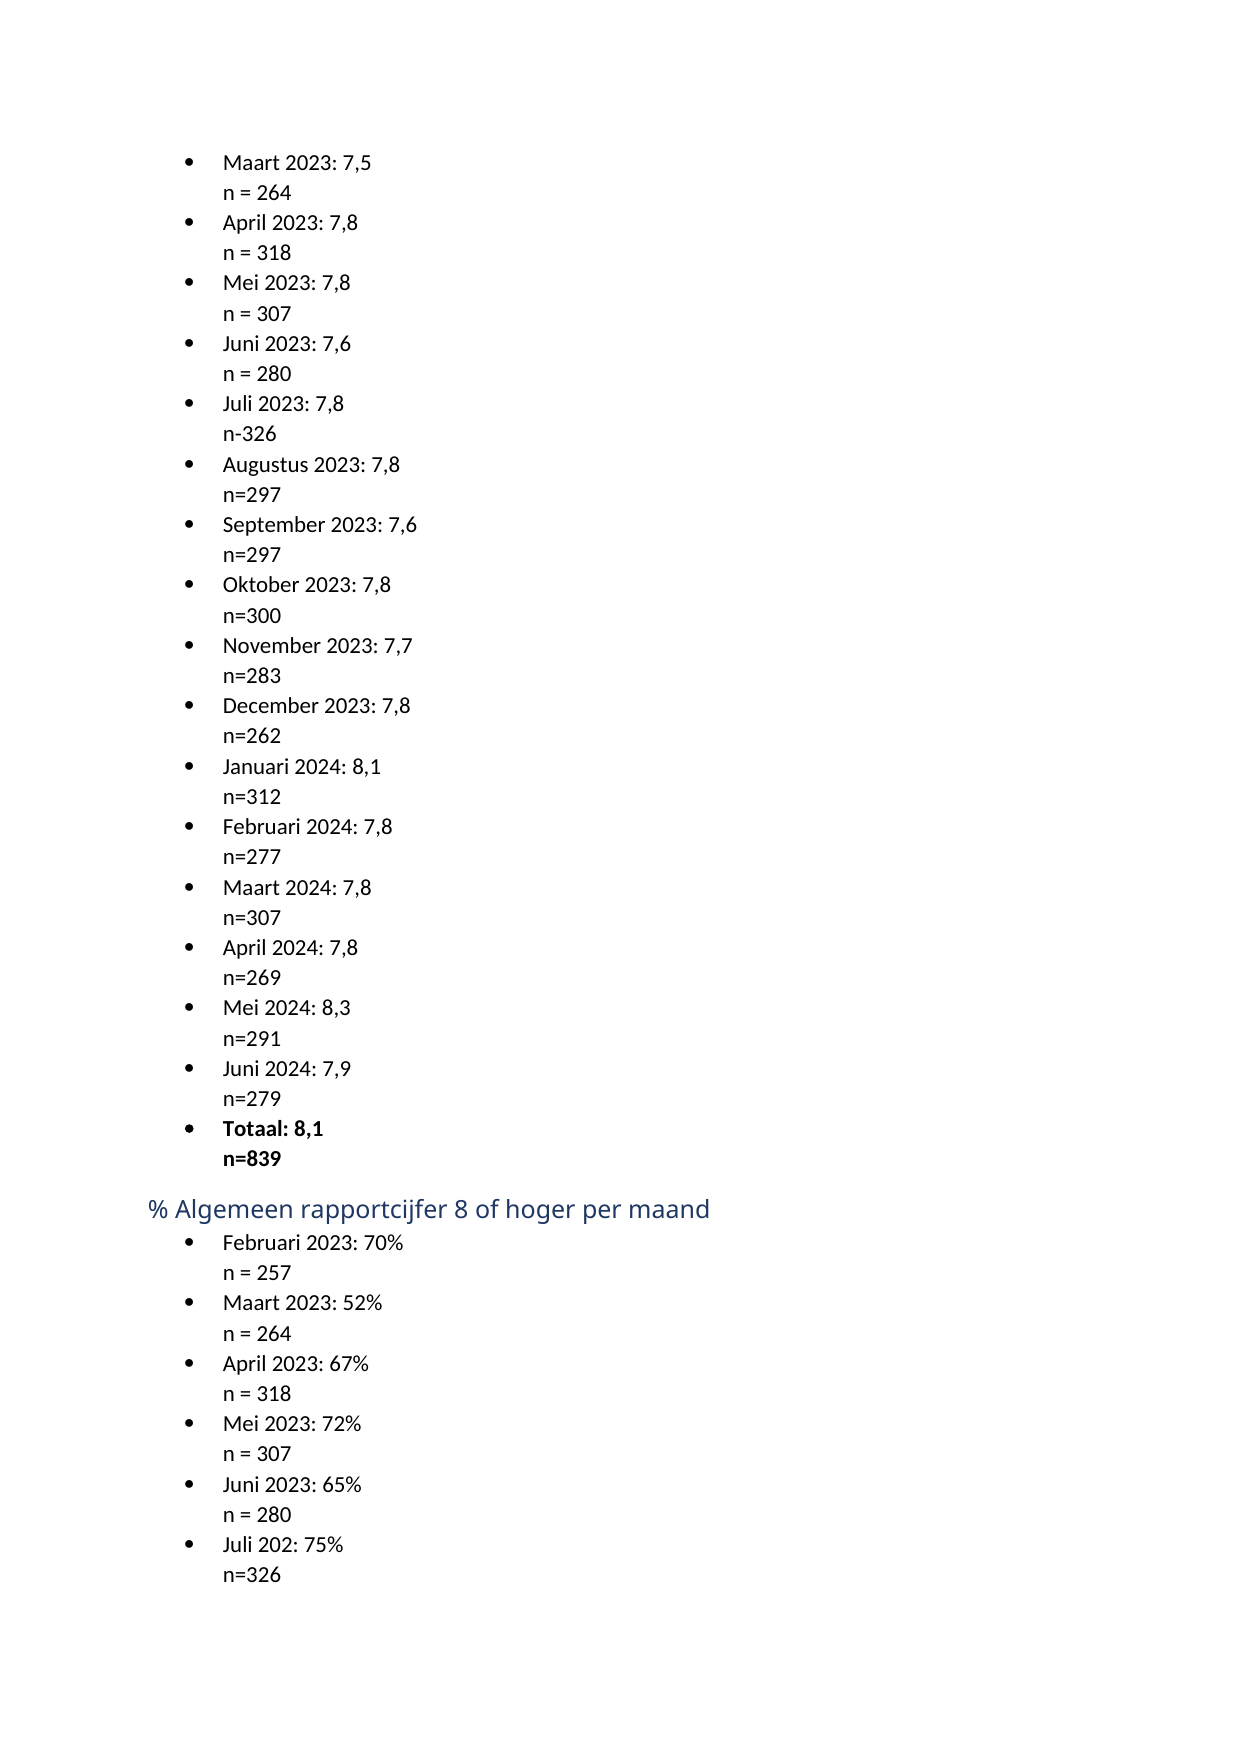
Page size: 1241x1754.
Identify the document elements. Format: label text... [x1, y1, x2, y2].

list Maart 2023: 7,5 n = 264 [185, 148, 1093, 206]
subtitle % Algemeen rapportcijfer 8 of hoger per maand [148, 1191, 1093, 1225]
list Oktober 2023: 7,8 n=300 [185, 571, 1093, 629]
list Augustus 2023: 7,8 n=297 [185, 450, 1093, 508]
list April 2023: 67% n = 318 [185, 1349, 1093, 1407]
list Juni 2024: 7,9 n=279 [185, 1054, 1093, 1112]
list April 2024: 7,8 n=269 [185, 933, 1093, 991]
list Juni 2023: 7,6 n = 280 [185, 329, 1093, 387]
list Juni 2023: 65% n = 280 [185, 1470, 1093, 1528]
list Maart 2023: 52% n = 264 [185, 1288, 1093, 1347]
list Maart 2024: 7,8 n=307 [185, 873, 1093, 931]
list Totaal: 8,1 n=839 [185, 1114, 1093, 1172]
list Januari 2024: 8,1 n=312 [185, 752, 1093, 810]
list Juli 202: 75% n=326 [185, 1530, 1093, 1588]
list Februari 2023: 70% n = 257 [185, 1228, 1093, 1286]
list April 2023: 7,8 n = 318 [185, 208, 1093, 266]
list September 2023: 7,6 n=297 [185, 510, 1093, 568]
list Mei 2023: 72% n = 307 [185, 1409, 1093, 1468]
list November 2023: 7,7 n=283 [185, 631, 1093, 689]
list Mei 2023: 7,8 n = 307 [185, 268, 1093, 327]
list Februari 2024: 7,8 n=277 [185, 812, 1093, 870]
list Mei 2024: 8,3 n=291 [185, 993, 1093, 1052]
list December 2023: 7,8 n=262 [185, 691, 1093, 749]
list Juli 2023: 7,8 n-326 [185, 389, 1093, 447]
